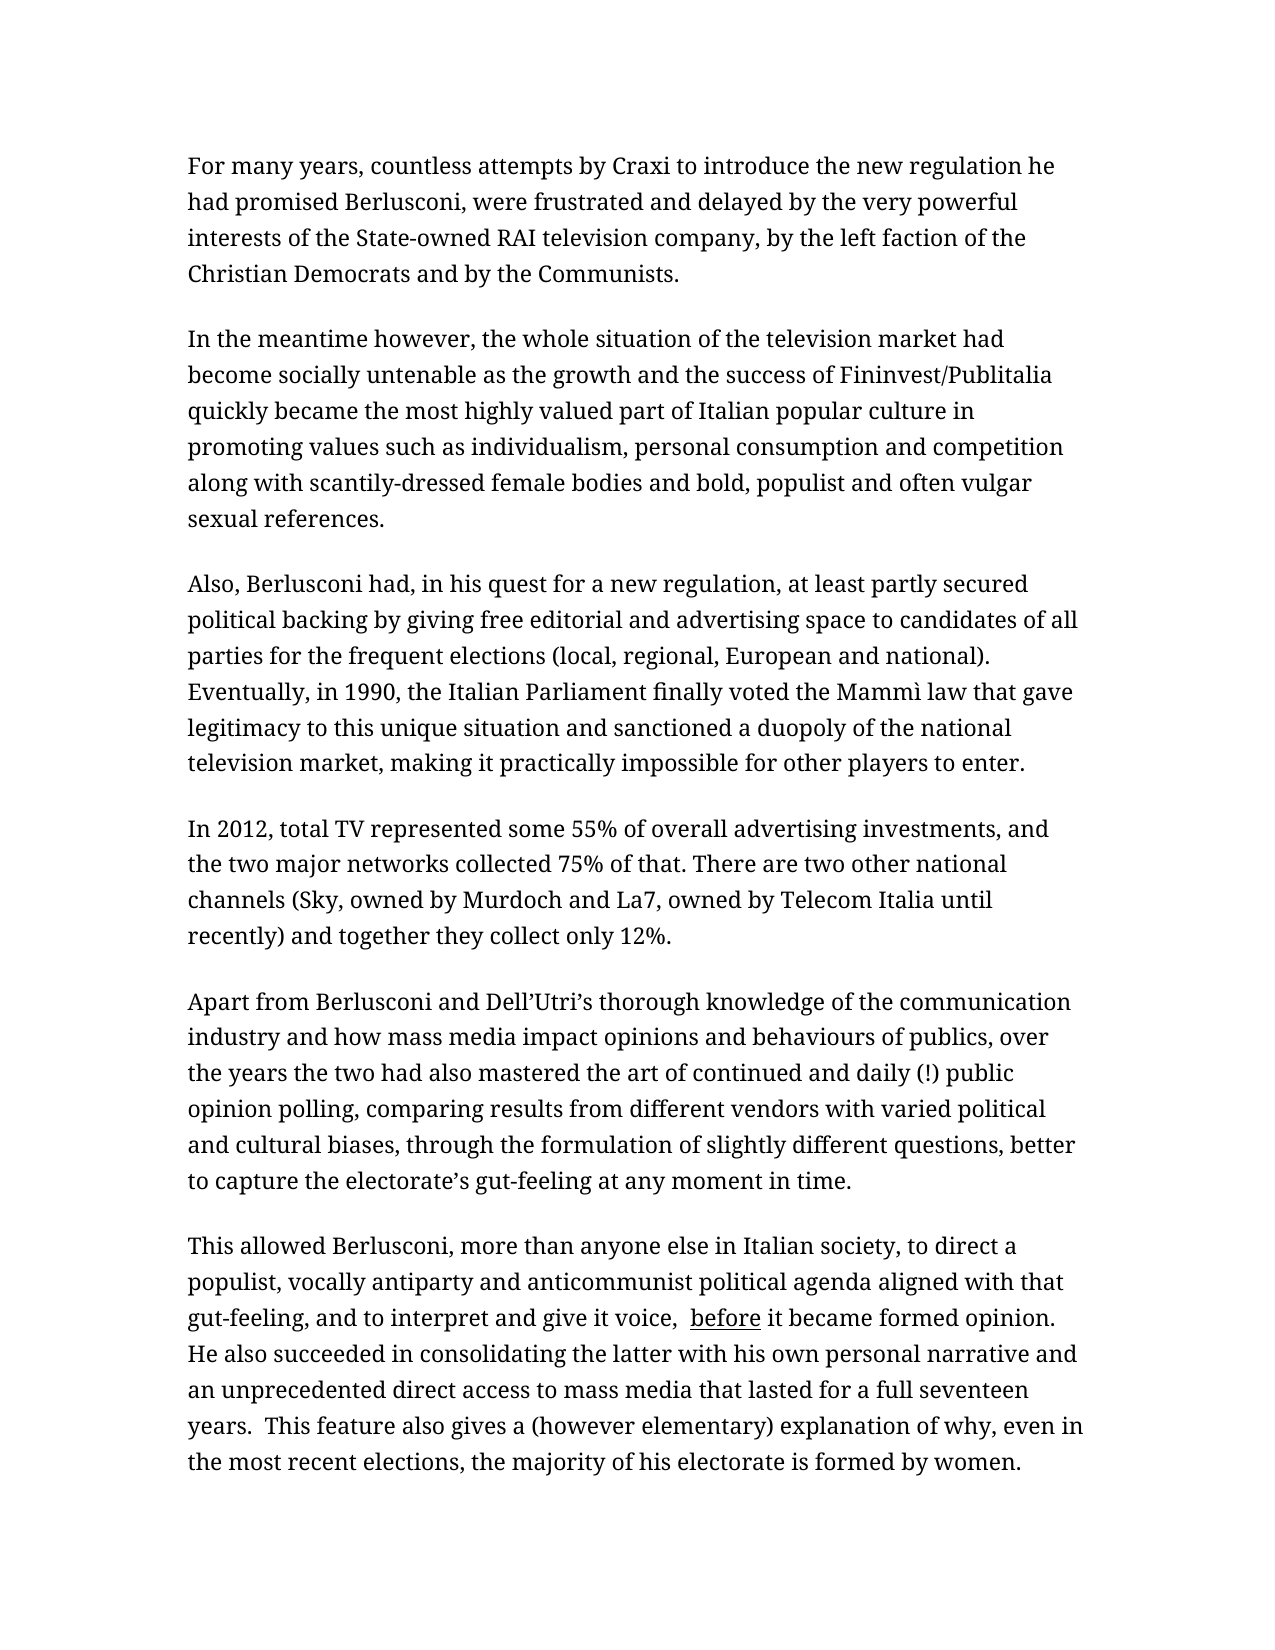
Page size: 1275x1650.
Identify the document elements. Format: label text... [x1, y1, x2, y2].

text For many years, countless attempts by Craxi to introduce the new regulation he had promised Berlusconi, were frustrated and delayed by the very powerful interests of the State-owned RAI television company, by the left faction of the Christian Democrats and by the Communists. [187, 150, 1087, 289]
text In 2012, total TV represented some 55% of overall advertising investments, and the two major networks collected 75% of that. There are two other national channels (Sky, owned by Murdoch and La7, owned by Telecom Italia until recently) and together they collect only 12%. [187, 812, 1087, 952]
text Also, Berlusconi had, in his quest for a new regulation, at least partly secured political backing by giving free editorial and advertising space to candidates of all parties for the frequent elections (local, regional, European and national). Eventually, in 1990, the Italian Parliament finally voted the Mammì law that gave legitimacy to this unique situation and sanctioned a duopoly of the national television market, making it practically impossible for other players to enter. [187, 568, 1087, 779]
text Apart from Berlusconi and Dell’Utri’s thorough knowledge of the communication industry and how mass media impact opinions and behaviours of publics, over the years the two had also mastered the art of continued and daily (!) public opinion polling, comparing results from different vendors with varied political and cultural biases, through the formulation of slightly different questions, better to capture the electorate’s gut-feeling at any moment in time. [187, 985, 1087, 1196]
text In the meantime however, the whole situation of the television market had become socially untenable as the growth and the success of Fininvest/Publitalia quickly became the most highly valued part of Italian popular culture in promoting values such as individualism, personal consumption and competition along with scantily-dressed female bodies and bold, populist and often vulgar sexual references. [187, 323, 1087, 534]
text This allowed Berlusconi, more than anyone else in Italian society, to direct a populist, vocally antiparty and anticommunist political agenda aligned with that gut-feeling, and to interpret and give it voice, before it became formed opinion. He also succeeded in consolidating the latter with his own personal narrative and an unprecedented direct access to mass media that lasted for a full seventeen years. This feature also gives a (however elementary) explanation of why, even in the most recent elections, the majority of his electorate is formed by women. [187, 1230, 1087, 1477]
